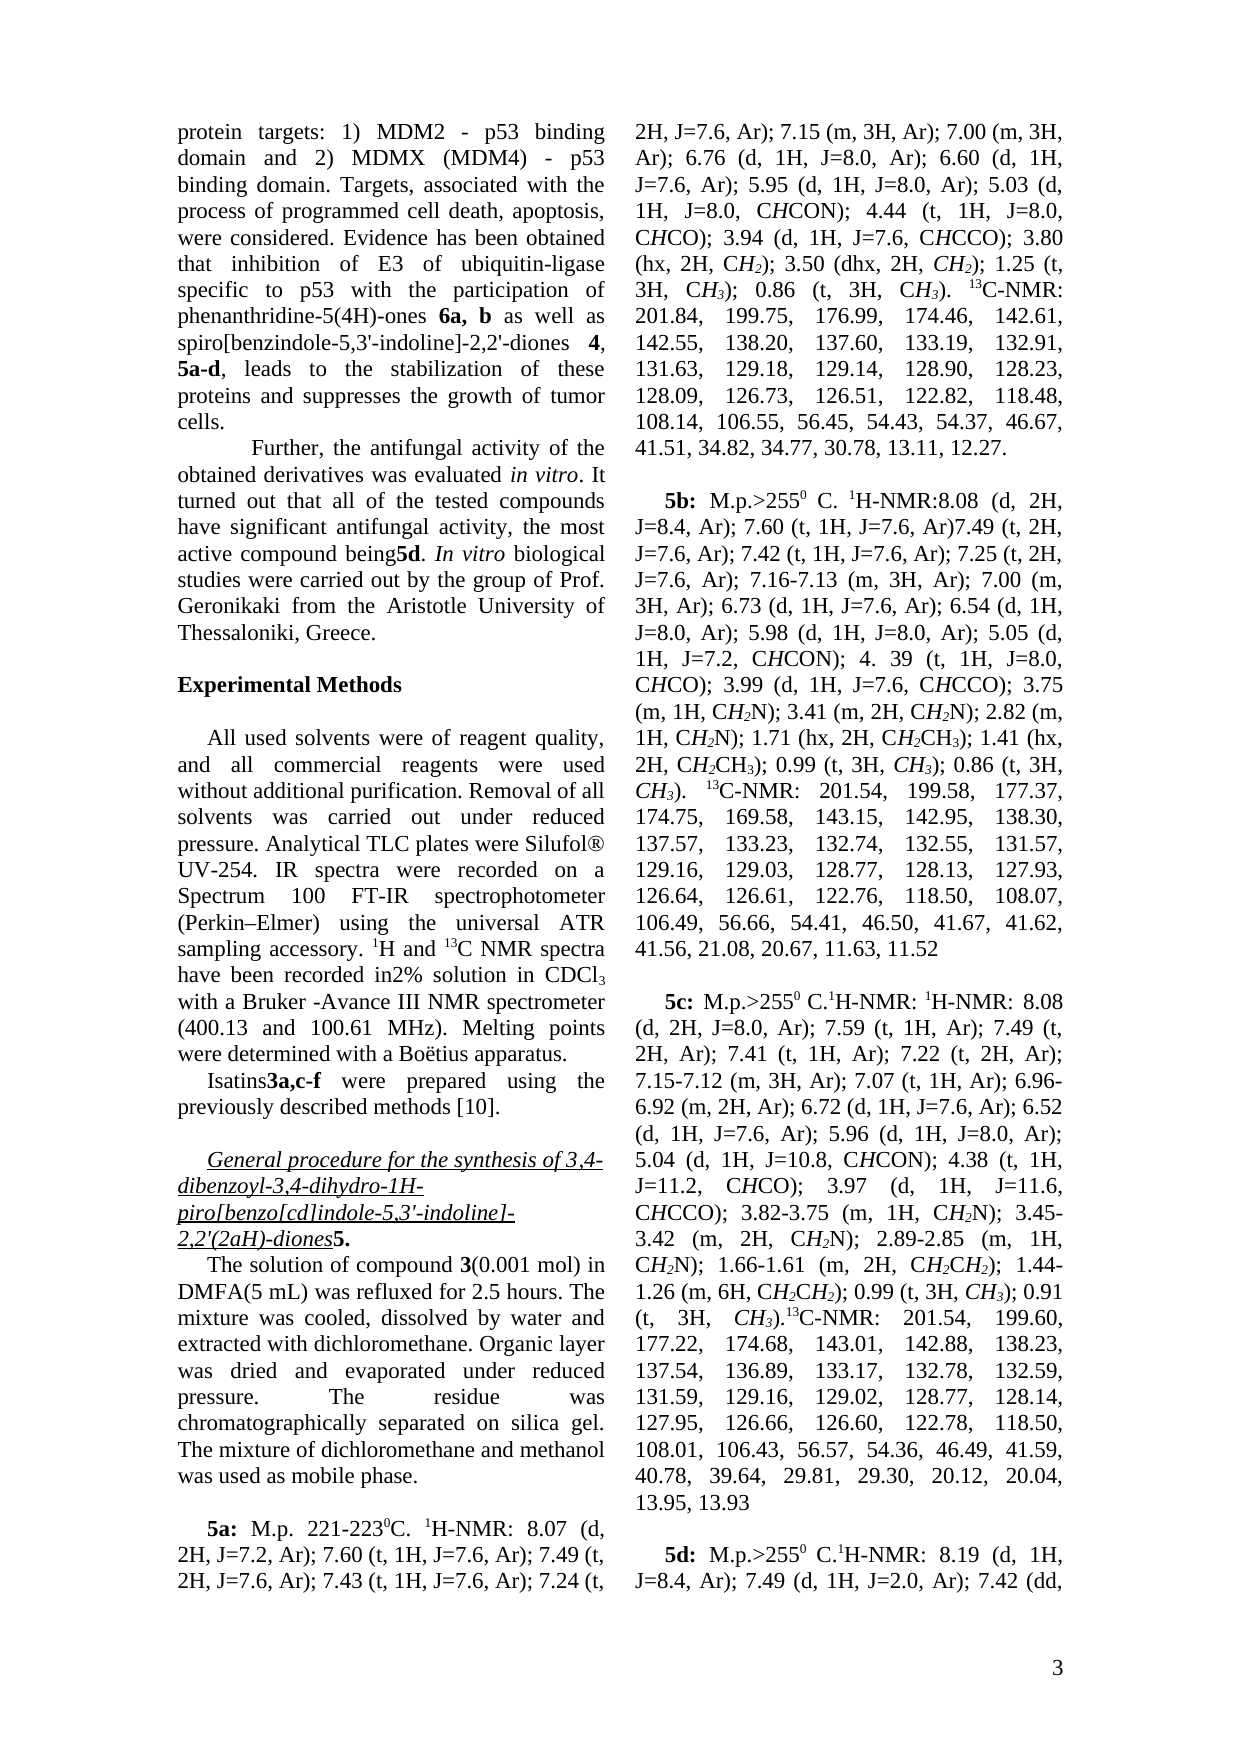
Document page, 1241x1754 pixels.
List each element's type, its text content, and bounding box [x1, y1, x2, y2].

text All used solvents were of reagent quality, and all commercial reagents were used without additional purification. Removal of all solvents was carried out under reduced pressure. Analytical TLC plates were Silufol® UV-254. IR spectra were recorded on a Spectrum 100 FT-IR spectrophotometer (Perkin–Elmer) using the universal ATR sampling accessory. 1H and 13C NMR spectra have been recorded in2% solution in CDCl3 with a Bruker -Avance III NMR spectrometer (400.13 and 100.61 MHz). Melting points were determined with a Boëtius apparatus. [177, 724, 605, 1067]
text The solution of compound 3(0.001 mol) in DMFA(5 mL) was refluxed for 2.5 hours. The mixture was cooled, dissolved by water and extracted with dichloromethane. Organic layer was dried and evaporated under reduced pressure. The residue was chromatographically separated on silica gel. The mixture of dichloromethane and methanol was used as mobile phase. [177, 1251, 605, 1488]
text General procedure for the synthesis of 3,4-dibenzoyl-3,4-dihydro-1H-piro[benzo[cd]indole-5,3'-indoline]-2,2'(2aH)-diones5. [177, 1146, 605, 1251]
text 5a: M.p. 221-2230С. 1H-NMR: 8.07 (d, 2H, J=7.2, Ar); 7.60 (t, 1H, J=7.6, Ar); 7.49 (t, 2H, J=7.6, Ar); 7.43 (t, 1H, J=7.6, Ar); 7.24 (t, 2H, J=7.6, Ar); 7.15 (m, 3H, Ar); 7.00 (m, 3H, Ar); 6.76 (d, 1H, J=8.0, Ar); 6.60 (d, 1H, J=7.6, Ar); 5.95 (d, 1H, J=8.0, Ar); 5.03 (d, 1H, J=8.0, CHCON); 4.44 (t, 1H, J=8.0, CHCO); 3.94 (d, 1H, J=7.6, CHCCO); 3.80 (hx, 2H, CH2); 3.50 (dhx, 2H, CH2); 1.25 (t, 3H, CH3); 0.86 (t, 3H, CH3). 13C-NMR: 201.84, 199.75, 176.99, 174.46, 142.61, 142.55, 138.20, 137.60, 133.19, 132.91, 131.63, 129.18, 129.14, 128.90, 128.23, 128.09, 126.73, 126.51, 122.82, 118.48, 108.14, 106.55, 56.45, 54.43, 54.37, 46.67, 41.51, 34.82, 34.77, 30.78, 13.11, 12.27. [635, 118, 1063, 461]
text Isatins3a,c-f were prepared using the previously described methods [10]. [177, 1067, 605, 1119]
text 5b: M.p.>2550 C. 1H-NMR:8.08 (d, 2H, J=8.4, Ar); 7.60 (t, 1H, J=7.6, Ar)7.49 (t, 2H, J=7.6, Ar); 7.42 (t, 1H, J=7.6, Ar); 7.25 (t, 2H, J=7.6, Ar); 7.16-7.13 (m, 3H, Ar); 7.00 (m, 3H, Ar); 6.73 (d, 1H, J=7.6, Ar); 6.54 (d, 1H, J=8.0, Ar); 5.98 (d, 1H, J=8.0, Ar); 5.05 (d, 1H, J=7.2, CHCON); 4. 39 (t, 1H, J=8.0, CHCO); 3.99 (d, 1H, J=7.6, CHCCO); 3.75 (m, 1H, CH2N); 3.41 (m, 2H, CH2N); 2.82 (m, 1H, CH2N); 1.71 (hx, 2H, CH2CH3); 1.41 (hx, 2H, CH2CH3); 0.99 (t, 3H, CH3); 0.86 (t, 3H, CH3). 13C-NMR: 201.54, 199.58, 177.37, 174.75, 169.58, 143.15, 142.95, 138.30, 137.57, 133.23, 132.74, 132.55, 131.57, 129.16, 129.03, 128.77, 128.13, 127.93, 126.64, 126.61, 122.76, 118.50, 108.07, 106.49, 56.66, 54.41, 46.50, 41.67, 41.62, 41.56, 21.08, 20.67, 11.63, 11.52 [635, 487, 1063, 961]
text Further, the antifungal activity of the obtained derivatives was evaluated in vitro. It turned out that all of the tested compounds have significant antifungal activity, the most active compound being5d. In vitro biological studies were carried out by the group of Prof. Geronikaki from the Aristotle University of Thessaloniki, Greece. [177, 434, 605, 645]
text Experimental Methods [177, 672, 605, 698]
text 5c: M.p.>2550 C.1H-NMR: 1H-NMR: 8.08 (d, 2H, J=8.0, Ar); 7.59 (t, 1H, Ar); 7.49 (t, 2H, Ar); 7.41 (t, 1H, Ar); 7.22 (t, 2H, Ar); 7.15-7.12 (m, 3H, Ar); 7.07 (t, 1H, Ar); 6.96-6.92 (m, 2H, Ar); 6.72 (d, 1H, J=7.6, Ar); 6.52 (d, 1H, J=7.6, Ar); 5.96 (d, 1H, J=8.0, Ar); 5.04 (d, 1H, J=10.8, CHCON); 4.38 (t, 1H, J=11.2, CHCO); 3.97 (d, 1H, J=11.6, CHCCO); 3.82-3.75 (m, 1H, CH2N); 3.45-3.42 (m, 2H, CH2N); 2.89-2.85 (m, 1H, CH2N); 1.66-1.61 (m, 2H, CH2CH2); 1.44-1.26 (m, 6H, CH2CH2); 0.99 (t, 3H, CH3); 0.91 (t, 3H, CH3).13C-NMR: 201.54, 199.60, 177.22, 174.68, 143.01, 142.88, 138.23, 137.54, 136.89, 133.17, 132.78, 132.59, 131.59, 129.16, 129.02, 128.77, 128.14, 127.95, 126.66, 126.60, 122.78, 118.50, 108.01, 106.43, 56.57, 54.36, 46.49, 41.59, 40.78, 39.64, 29.81, 29.30, 20.12, 20.04, 13.95, 13.93 [635, 988, 1063, 1515]
